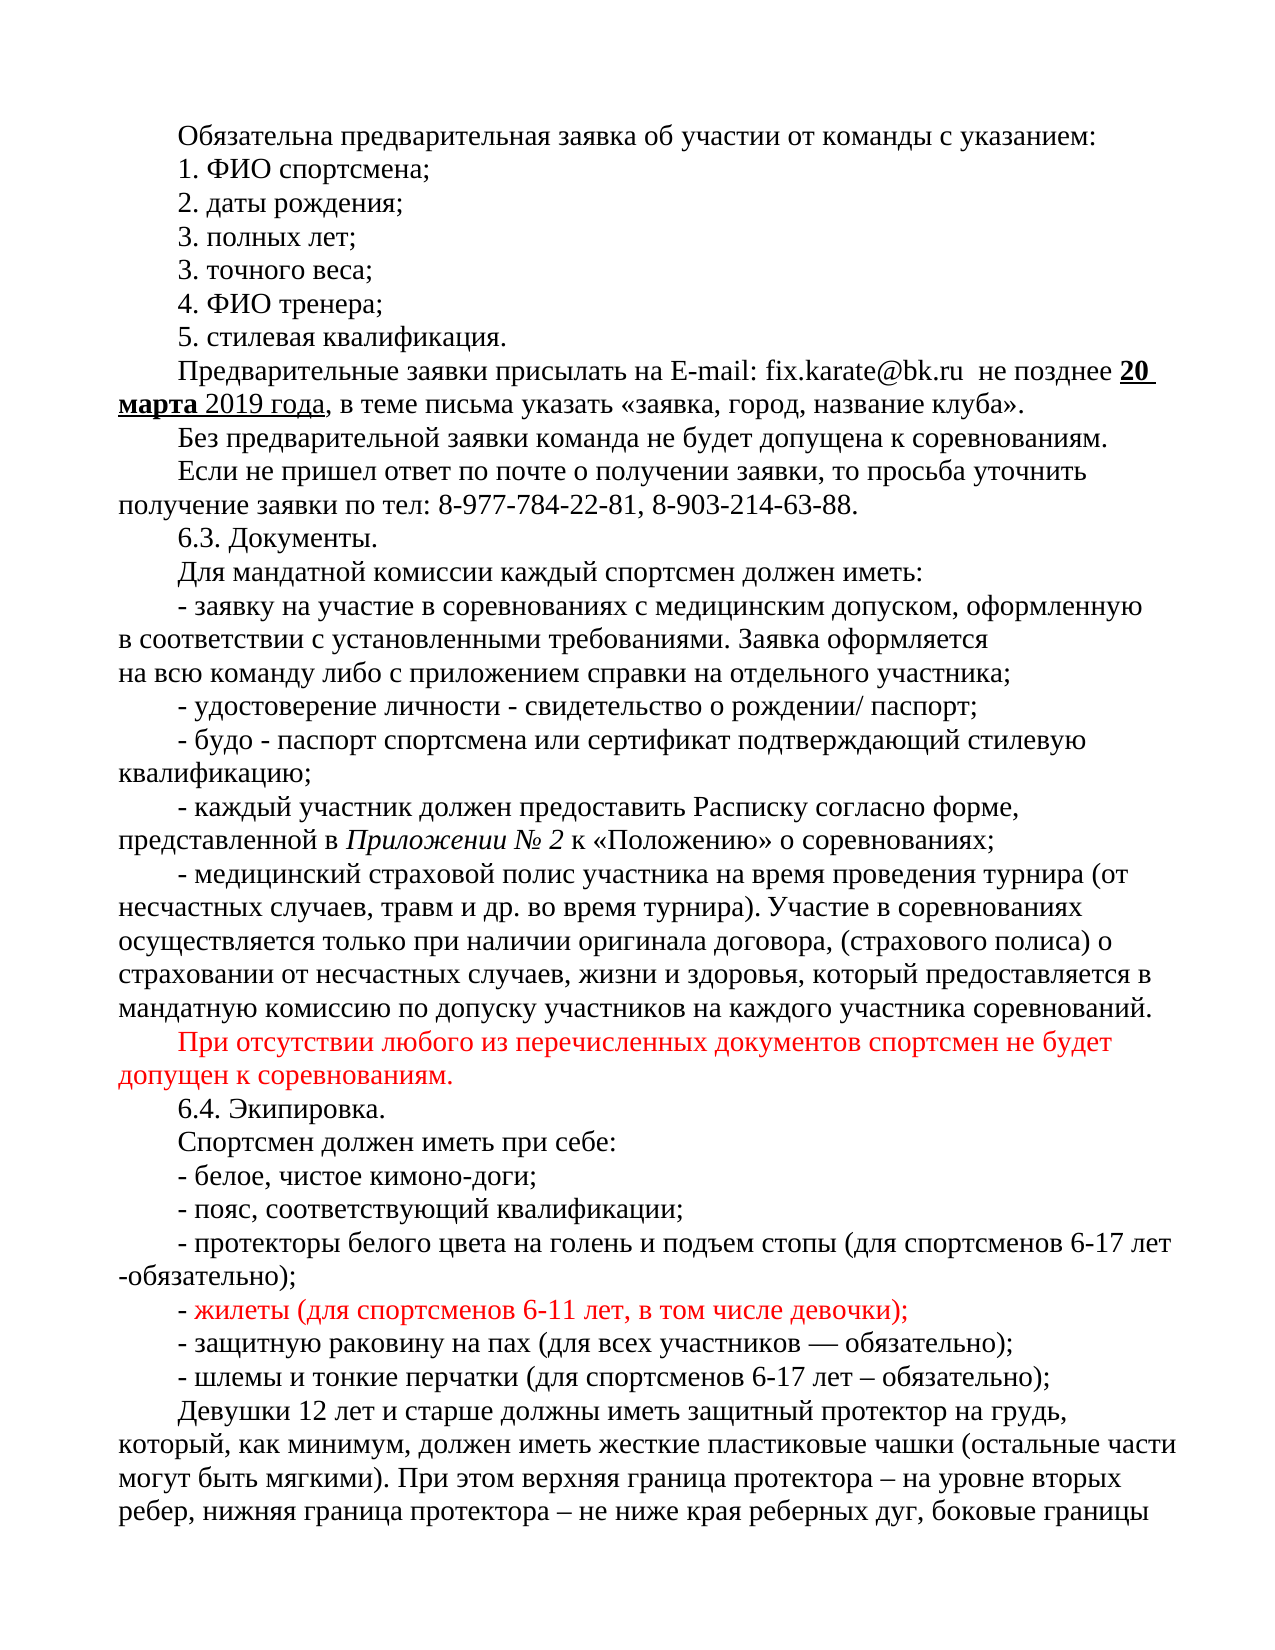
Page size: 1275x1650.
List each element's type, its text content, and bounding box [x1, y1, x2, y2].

text 2. даты рождения; [118, 185, 1186, 219]
text - каждый участник должен предоставить Расписку согласно форме, представленной в Приложении № 2 к «Положению» о соревнованиях; [118, 789, 1186, 856]
text - протекторы белого цвета на голень и подъем стопы (для спортсменов 6-17 лет -обязательно); [118, 1225, 1186, 1292]
text 3. полных лет; [118, 219, 1186, 252]
text 6.3. Документы. [118, 521, 1186, 554]
text Без предварительной заявки команда не будет допущена к соревнованиям. [118, 420, 1186, 453]
text 5. стилевая квалификация. [118, 319, 1186, 353]
text - удостоверение личности - свидетельство о рождении/ паспорт; [118, 688, 1186, 722]
text 1. ФИО спортсмена; [118, 152, 1186, 185]
text Если не пришел ответ по почте о получении заявки, то просьба уточнить получение заявки по тел: 8-977-784-22-81, 8-903-214-63-88. [118, 453, 1186, 521]
text - жилеты (для спортсменов 6-11 лет, в том числе девочки); [118, 1292, 1186, 1326]
text - пояс, соответствующий квалификации; [118, 1191, 1186, 1225]
text - белое, чистое кимоно-доги; [118, 1158, 1186, 1191]
text Спортсмен должен иметь при себе: [118, 1124, 1186, 1158]
text Обязательна предварительная заявка об участии от команды с указанием: [118, 118, 1186, 152]
text 4. ФИО тренера; [118, 286, 1186, 319]
text Для мандатной комиссии каждый спортсмен должен иметь: [118, 554, 1186, 588]
text 6.4. Экипировка. [118, 1091, 1186, 1124]
text - медицинский страховой полис участника на время проведения турнира (от несчастных случаев, травм и др. во время турнира). Участие в соревнованиях осуществляется только при наличии оригинала договора, (страхового полиса) о страховании от несчастных случаев, жизни и здоровья, который предоставляется в мандатную комиссию по допуску участников на каждого участника соревнований. [118, 856, 1186, 1024]
text 3. точного веса; [118, 252, 1186, 286]
text - заявку на участие в соревнованиях с медицинским допуском, оформленную в соответствии с установленными требованиями. Заявка оформляется на всю команду либо с приложением справки на отдельного участника; [118, 588, 1186, 688]
text - защитную раковину на пах (для всех участников — обязательно); [118, 1326, 1186, 1359]
text - шлемы и тонкие перчатки (для спортсменов 6-17 лет – обязательно); [118, 1359, 1186, 1393]
text При отсутствии любого из перечисленных документов спортсмен не будет допущен к соревнованиям. [118, 1024, 1186, 1091]
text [118, 1393, 1186, 1527]
text Предварительные заявки присылать на Е-mail: fix.karate@bk.ru не позднее 20 марта 2019 года, в теме письма указать «заявка, город, название клуба». [118, 353, 1186, 420]
text - будо - паспорт спортсмена или сертификат подтверждающий стилевую квалификацию; [118, 722, 1186, 789]
